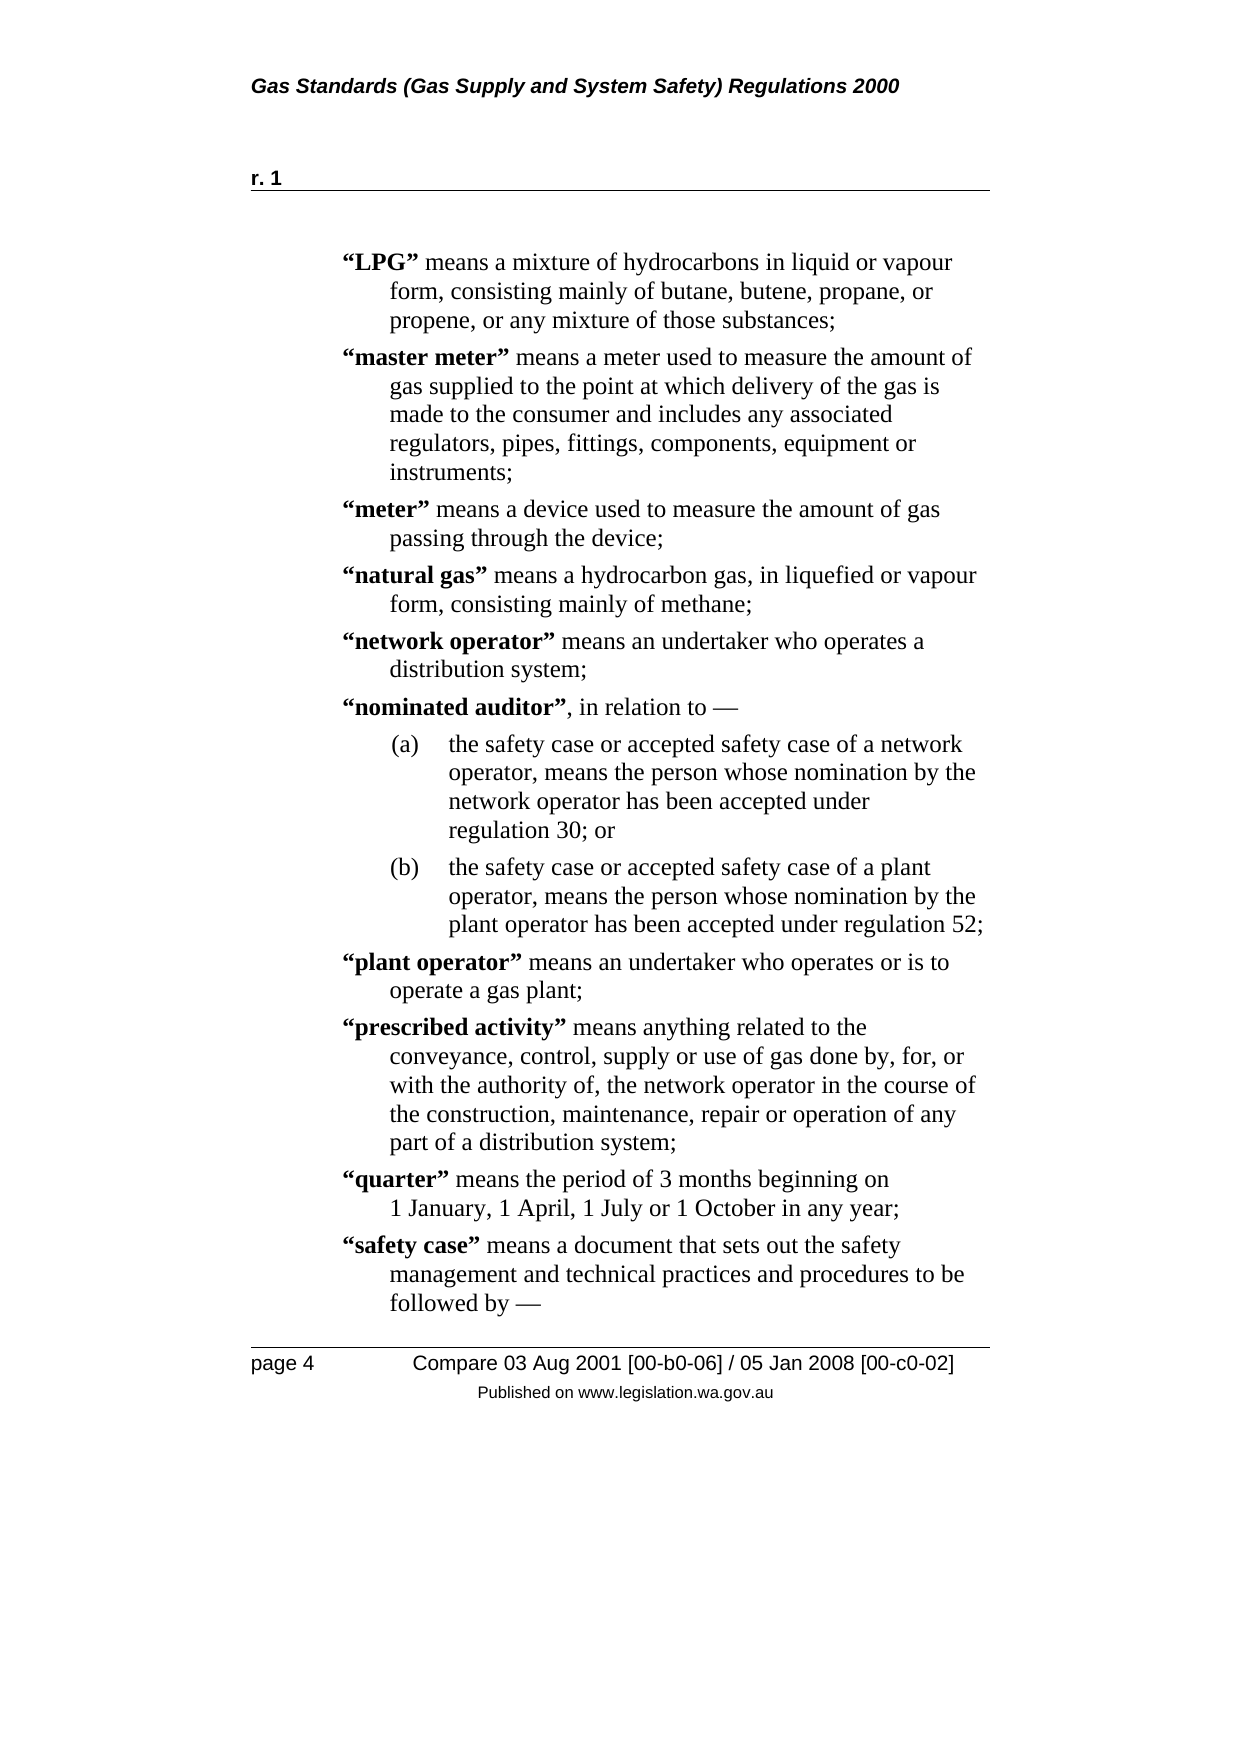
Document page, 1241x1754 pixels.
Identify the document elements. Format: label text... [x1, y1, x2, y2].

text “prescribed activity” means anything related to the conveyance, control, supply or use of gas done by, for, or with the authority of, the network operator in the course of the construction, maintenance, repair or operation of any part of a distribution system; [251, 1012, 990, 1156]
text (b) the safety case or accepted safety case of a plant operator, means the person whose nomination by the plant operator has been accepted under regulation 52; [251, 852, 990, 938]
text “safety case” means a document that sets out the safety management and technical practices and procedures to be followed by — [251, 1230, 990, 1317]
text “natural gas” means a hydrocarbon gas, in liquefied or vapour form, consisting mainly of methane; [251, 560, 990, 617]
text “plant operator” means an undertaker who operates or is to operate a gas plant; [251, 947, 990, 1004]
text “LPG” means a mixture of hydrocarbons in liquid or vapour form, consisting mainly of butane, butene, propane, or propene, or any mixture of those substances; [251, 247, 990, 334]
text “quarter” means the period of 3 months beginning on 1 January, 1 April, 1 July or 1 October in any year; [251, 1164, 990, 1222]
text “meter” means a device used to measure the amount of gas passing through the device; [251, 494, 990, 552]
text “master meter” means a meter used to measure the amount of gas supplied to the point at which delivery of the gas is made to the consumer and includes any associated regulators, pipes, fittings, components, equipment or instruments; [251, 342, 990, 486]
text (a) the safety case or accepted safety case of a network operator, means the person whose nomination by the network operator has been accepted under regulation 30; or [251, 729, 990, 844]
text “nominated auditor”, in relation to — [251, 692, 990, 720]
text “network operator” means an undertaker who operates a distribution system; [251, 626, 990, 683]
